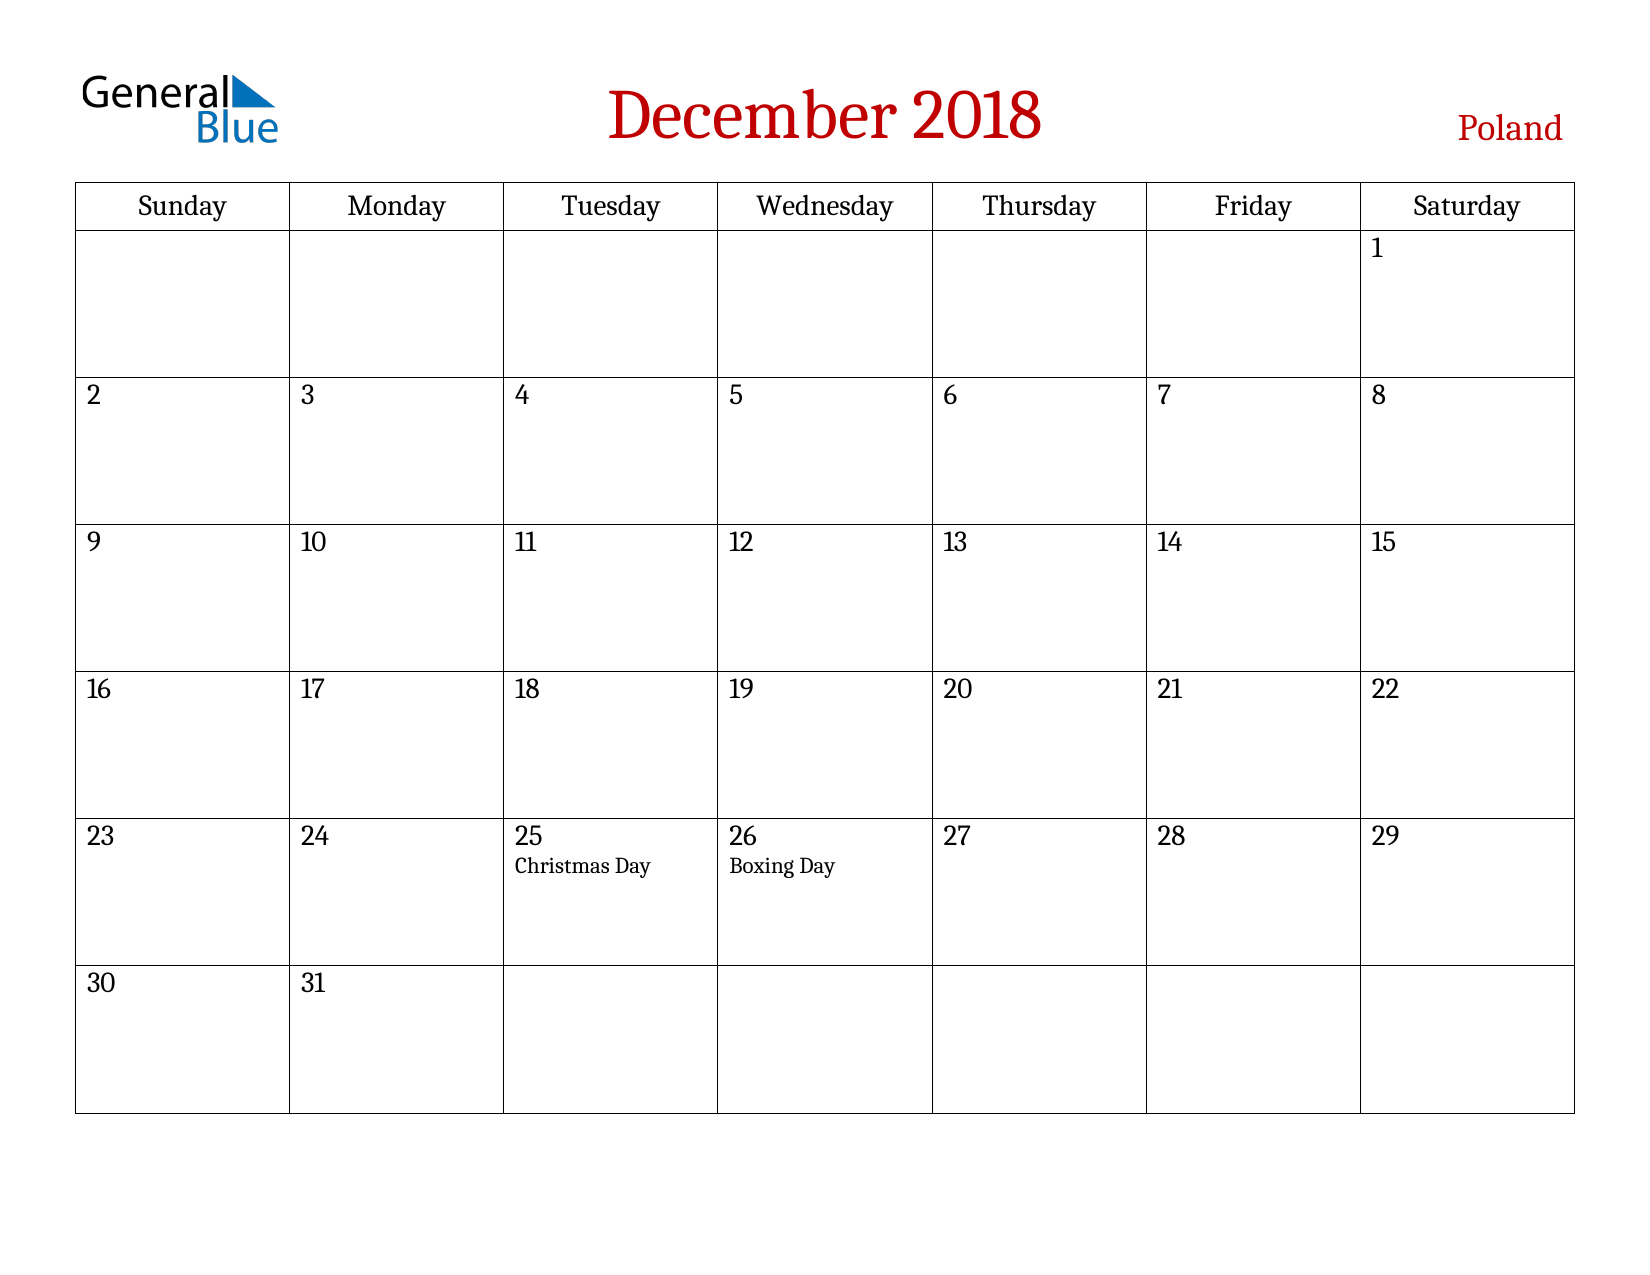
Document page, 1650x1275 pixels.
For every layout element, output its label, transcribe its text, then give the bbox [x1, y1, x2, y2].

table_cell Boxing Day [718, 853, 932, 965]
table_cell [1147, 853, 1360, 965]
table_cell [504, 559, 717, 671]
table_cell 7 [1147, 378, 1360, 412]
table_cell [76, 265, 289, 377]
table_cell 4 [504, 378, 717, 412]
table_cell [1147, 265, 1360, 377]
table_cell 26 [718, 819, 932, 853]
table_cell 28 [1147, 819, 1360, 853]
table_cell [933, 966, 1146, 1000]
table_header December 2018 [504, 75, 1146, 182]
table_cell [1361, 559, 1574, 671]
table_cell [933, 853, 1146, 965]
table_cell 8 [1361, 378, 1574, 412]
table_cell [290, 559, 503, 671]
table_cell [504, 412, 717, 524]
table_cell [1147, 1000, 1360, 1112]
table_cell Friday [1147, 183, 1360, 230]
table_cell [504, 706, 717, 818]
table_cell 12 [718, 525, 932, 559]
picture [82, 75, 278, 143]
table_cell 13 [933, 525, 1146, 559]
table_cell 3 [290, 378, 503, 412]
table_cell 25 [504, 819, 717, 853]
table_cell [504, 265, 717, 377]
table_cell Tuesday [504, 183, 717, 230]
table_cell [718, 1000, 932, 1112]
table_cell Monday [290, 183, 503, 230]
table_cell 16 [76, 672, 289, 706]
table_cell [1147, 559, 1360, 671]
table_cell [1361, 265, 1574, 377]
table_cell 5 [718, 378, 932, 412]
table_cell [933, 231, 1146, 264]
table_cell [718, 412, 932, 524]
table_cell [933, 559, 1146, 671]
table_cell 24 [290, 819, 503, 853]
table_cell 31 [290, 966, 503, 1000]
table_cell [933, 412, 1146, 524]
table_cell [1361, 1000, 1574, 1112]
table_cell 6 [933, 378, 1146, 412]
table_cell [504, 231, 717, 264]
table_cell [290, 231, 503, 264]
table_cell [290, 1000, 503, 1112]
table_cell 23 [76, 819, 289, 853]
table_cell [76, 231, 289, 264]
table_cell [76, 559, 289, 671]
table_cell [76, 853, 289, 965]
table_cell 18 [504, 672, 717, 706]
table_cell 30 [76, 966, 289, 1000]
table_cell [76, 706, 289, 818]
table_cell 22 [1361, 672, 1574, 706]
table_cell [1361, 412, 1574, 524]
table_cell [718, 706, 932, 818]
table_cell 15 [1361, 525, 1574, 559]
table_cell Saturday [1361, 183, 1574, 230]
table_cell 29 [1361, 819, 1574, 853]
table_cell 27 [933, 819, 1146, 853]
table_cell 2 [76, 378, 289, 412]
table_cell [76, 412, 289, 524]
table_cell [933, 265, 1146, 377]
table_cell [1147, 412, 1360, 524]
table_header [76, 75, 503, 182]
table_cell [1361, 853, 1574, 965]
table_cell [933, 1000, 1146, 1112]
table_cell 21 [1147, 672, 1360, 706]
table_cell 9 [76, 525, 289, 559]
table_cell Wednesday [718, 183, 932, 230]
table_cell 19 [718, 672, 932, 706]
table_cell [1361, 966, 1574, 1000]
table_cell [718, 265, 932, 377]
table_cell [1147, 231, 1360, 264]
table_cell [933, 706, 1146, 818]
table_cell 20 [933, 672, 1146, 706]
table_cell Christmas Day [504, 853, 717, 965]
table_cell [718, 559, 932, 671]
table_cell 1 [1361, 231, 1574, 264]
table_cell [290, 706, 503, 818]
table_cell [504, 966, 717, 1000]
table_cell Sunday [76, 183, 289, 230]
table_cell 10 [290, 525, 503, 559]
table_cell [718, 231, 932, 264]
table_cell [290, 853, 503, 965]
table_cell [718, 966, 932, 1000]
table_cell [76, 1000, 289, 1112]
table_cell [290, 265, 503, 377]
table_cell 17 [290, 672, 503, 706]
table_cell [1147, 706, 1360, 818]
table_cell [1361, 706, 1574, 818]
table_cell Thursday [933, 183, 1146, 230]
table_cell [290, 412, 503, 524]
table_header Poland [1146, 75, 1574, 182]
table_cell 14 [1147, 525, 1360, 559]
table_cell [1147, 966, 1360, 1000]
table_cell 11 [504, 525, 717, 559]
table_cell [504, 1000, 717, 1112]
